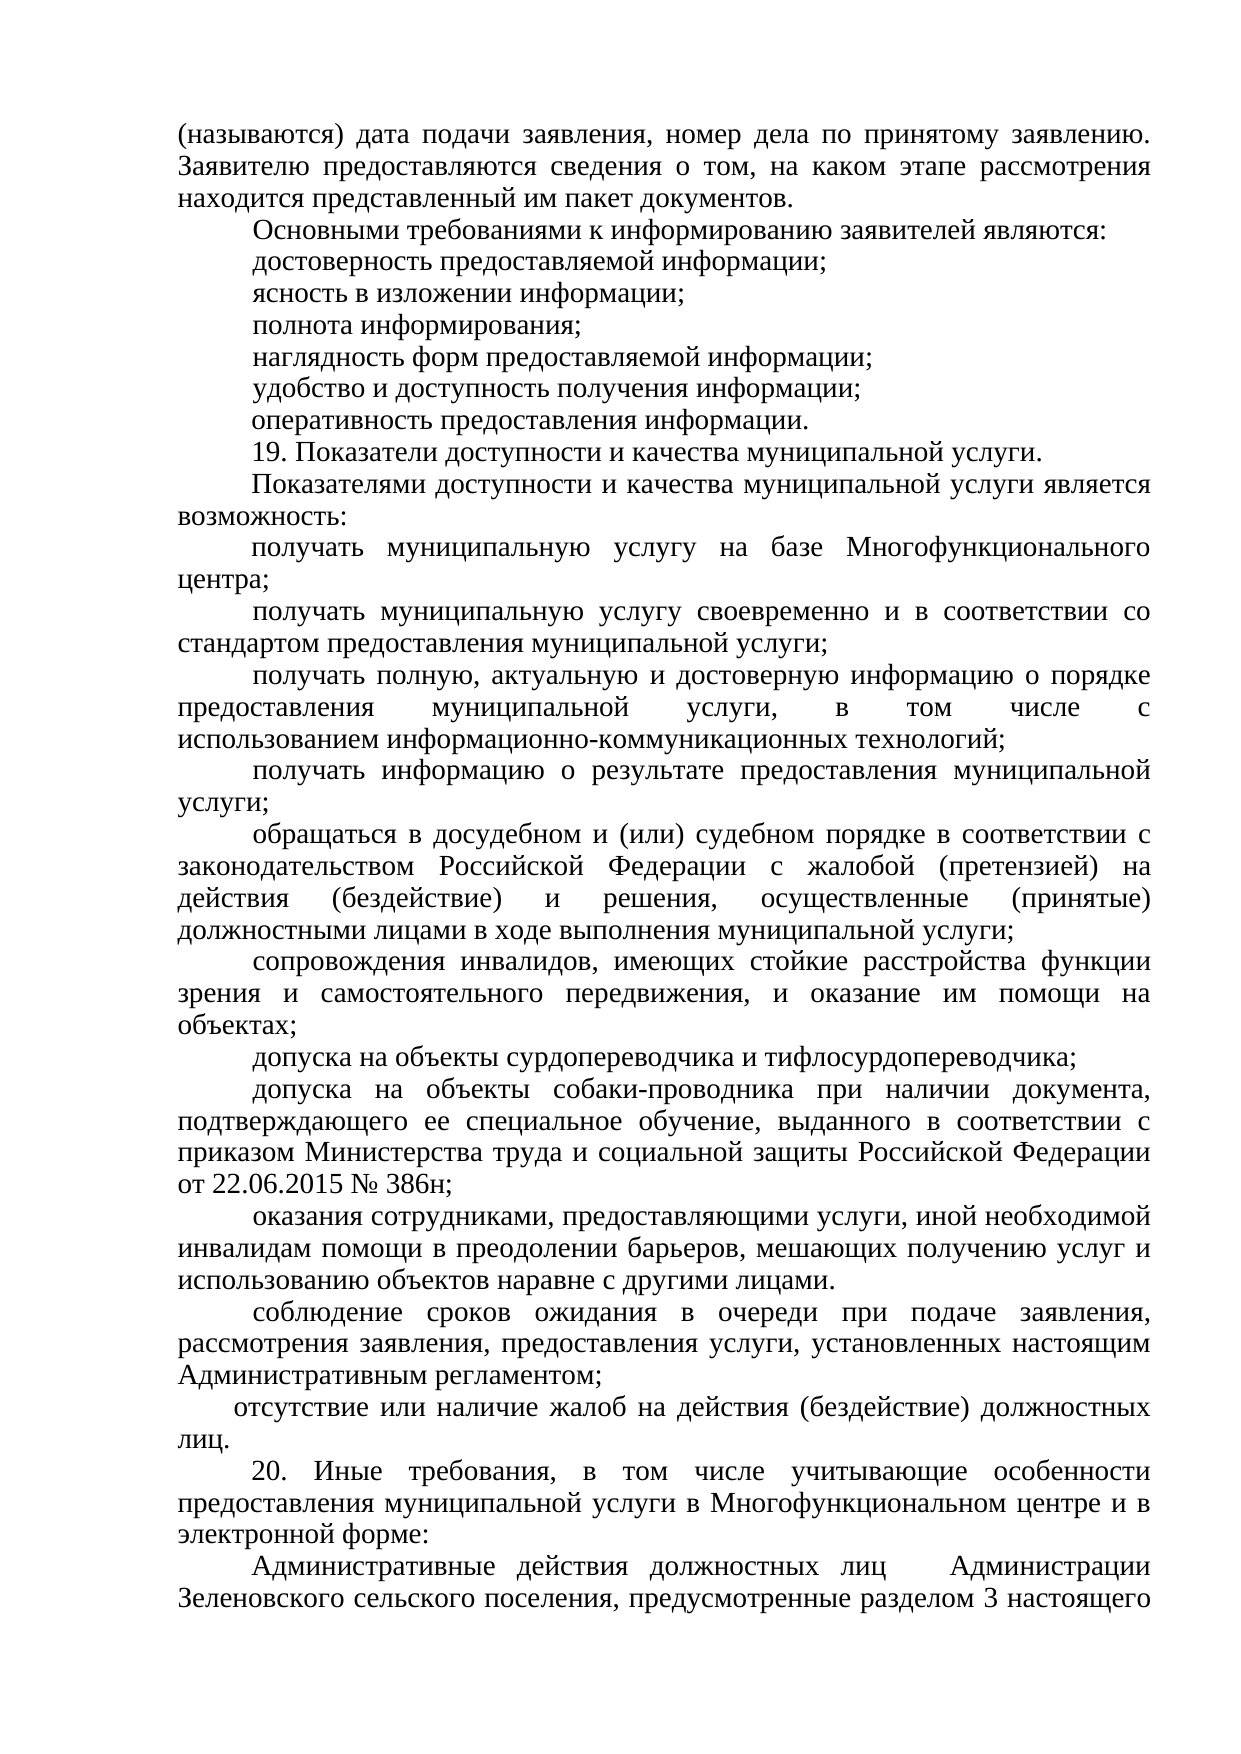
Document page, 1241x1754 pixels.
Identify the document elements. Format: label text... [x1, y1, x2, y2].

text получать муниципальную услугу на базе Многофункционального центра; [177, 531, 1152, 595]
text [177, 118, 1152, 214]
text удобство и доступность получения информации; [177, 372, 1152, 404]
text оказания сотрудниками, предоставляющими услуги, иной необходимой инвалидам помощи в преодолении барьеров, мешающих получению услуг и использованию объектов наравне с другими лицами. [177, 1200, 1152, 1296]
text получать информацию о результате предоставления муниципальной услуги; [177, 754, 1152, 818]
text Показателями доступности и качества муниципальной услуги является возможность: [177, 468, 1152, 531]
text получать полную, актуальную и достоверную информацию о порядке предоставления муниципальной услуги, в том числе с использованием информационно-коммуникационных технологий; [177, 659, 1152, 754]
text ясность в изложении информации; [177, 277, 1152, 309]
text 19. Показатели доступности и качества муниципальной услуги. [177, 436, 1152, 468]
text наглядность форм предоставляемой информации; [177, 341, 1152, 372]
text отсутствие или наличие жалоб на действия (бездействие) должностных лиц. [177, 1391, 1152, 1455]
text сопровождения инвалидов, имеющих стойкие расстройства функции зрения и самостоятельного передвижения, и оказание им помощи на объектах; [177, 945, 1152, 1041]
text достоверность предоставляемой информации; [177, 245, 1152, 277]
text оперативность предоставления информации. [177, 404, 1152, 436]
text полнота информирования; [177, 309, 1152, 341]
text Основными требованиями к информированию заявителей являются: [177, 214, 1152, 245]
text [177, 1550, 1152, 1614]
text соблюдение сроков ожидания в очереди при подаче заявления, рассмотрения заявления, предоставления услуги, установленных настоящим Административным регламентом; [177, 1296, 1152, 1391]
text допуска на объекты собаки-проводника при наличии документа, подтверждающего ее специальное обучение, выданного в соответствии с приказом Министерства труда и социальной защиты Российской Федерации от 22.06.2015 № 386н; [177, 1073, 1152, 1200]
text получать муниципальную услугу своевременно и в соответствии со стандартом предоставления муниципальной услуги; [177, 595, 1152, 659]
text обращаться в досудебном и (или) судебном порядке в соответствии с законодательством Российской Федерации с жалобой (претензией) на действия (бездействие) и решения, осуществленные (принятые) должностными лицами в ходе выполнения муниципальной услуги; [177, 818, 1152, 945]
text допуска на объекты сурдопереводчика и тифлосурдопереводчика; [177, 1041, 1152, 1073]
text 20. Иные требования, в том числе учитывающие особенности предоставления муниципальной услуги в Многофункциональном центре и в электронной форме: [177, 1455, 1152, 1550]
